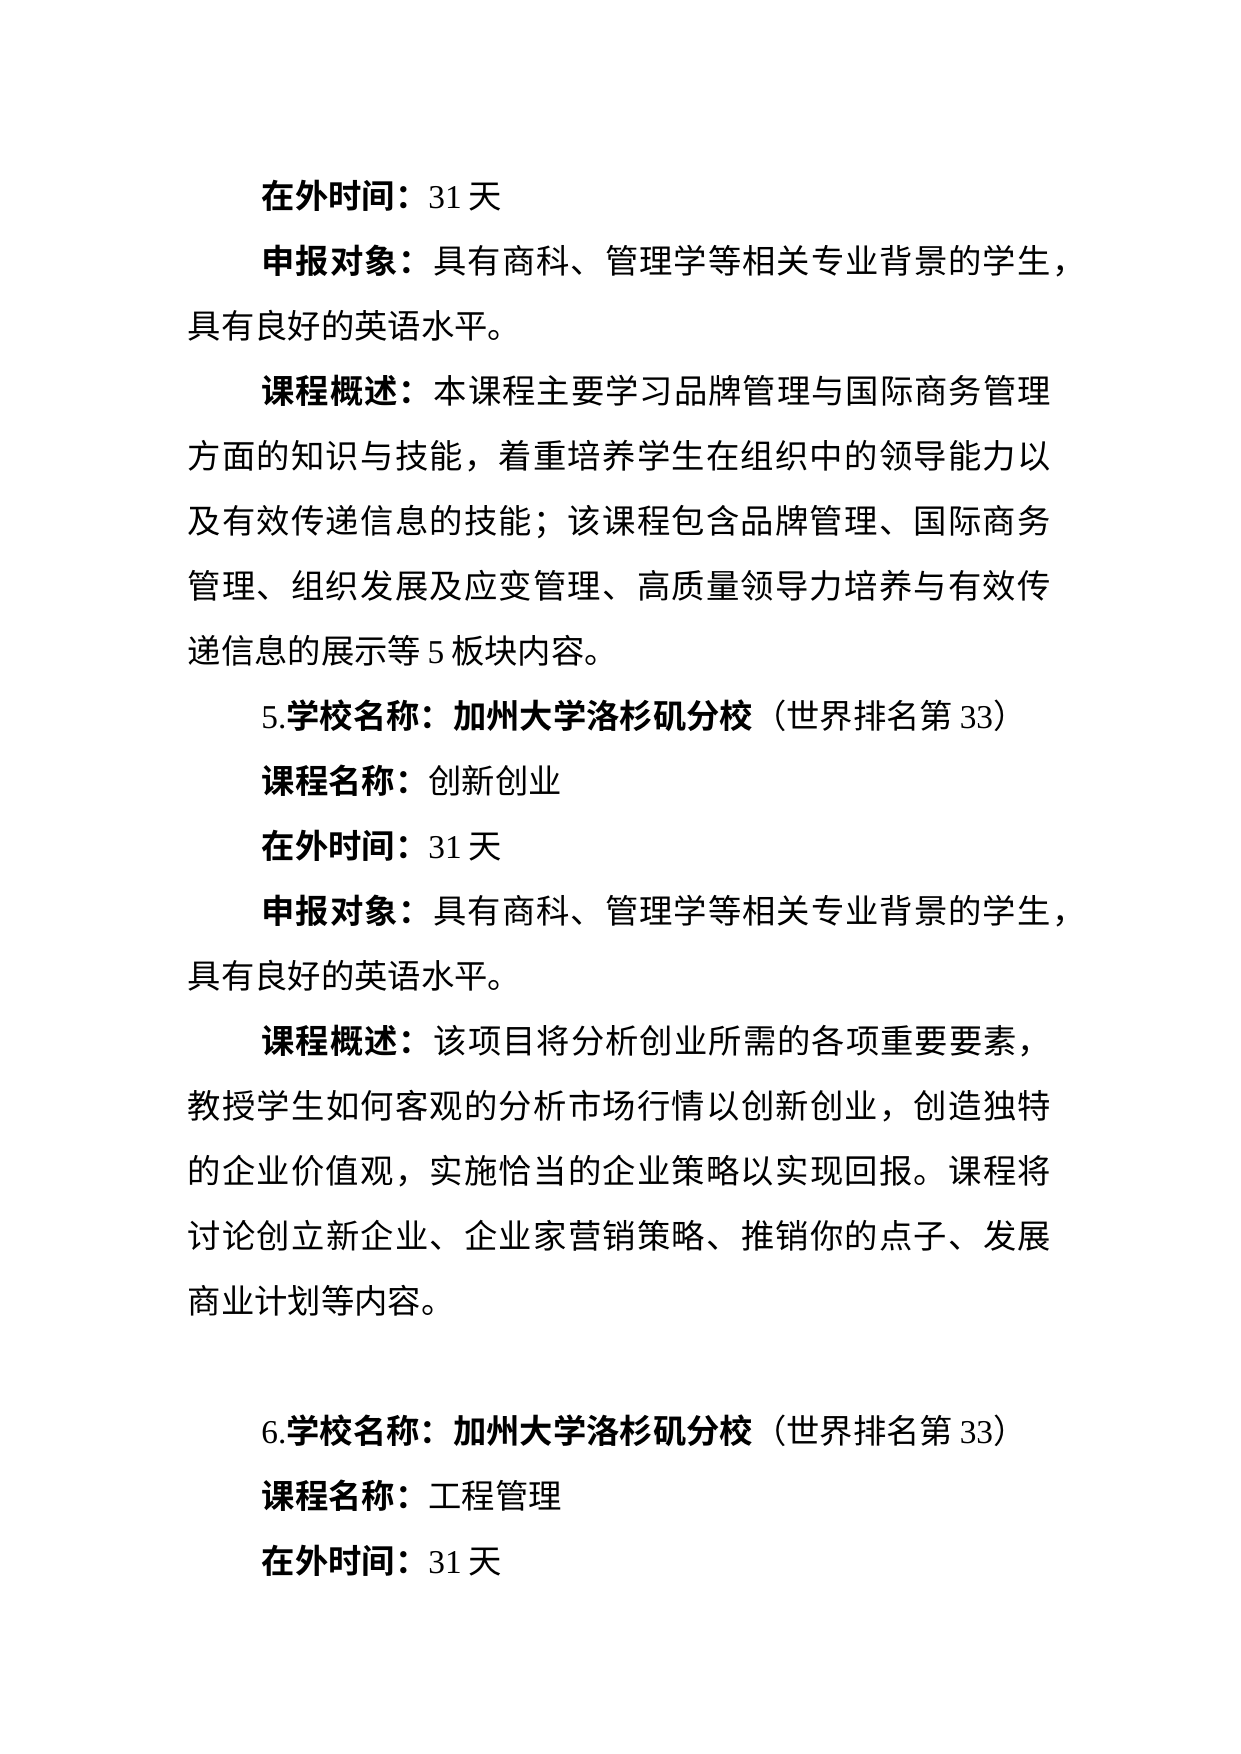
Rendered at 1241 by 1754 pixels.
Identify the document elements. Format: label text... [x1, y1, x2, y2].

text 课程概述：该项目将分析创业所需的各项重要要素，教授学生如何客观的分析市场行情以创新创业，创造独特的企业价值观，实施恰当的企业策略以实现回报。课程将讨论创立新企业、企业家营销策略、推销你的点子、发展商业计划等内容。 [187, 1007, 1053, 1332]
text 课程名称：工程管理 [232, 1462, 1053, 1527]
text 5.学校名称：加州大学洛杉矶分校（世界排名第33） [187, 682, 1053, 747]
text 在外时间：31天 [232, 812, 1053, 877]
text 申报对象：具有商科、管理学等相关专业背景的学生，具有良好的英语水平。 [187, 227, 1053, 357]
text 6.学校名称：加州大学洛杉矶分校（世界排名第33） [187, 1397, 1053, 1462]
text 在外时间：31天 [232, 162, 1053, 227]
text 申报对象：具有商科、管理学等相关专业背景的学生，具有良好的英语水平。 [187, 877, 1053, 1007]
text 课程名称：创新创业 [232, 747, 1053, 812]
text 在外时间：31天 [232, 1527, 1053, 1592]
text 课程概述：本课程主要学习品牌管理与国际商务管理方面的知识与技能，着重培养学生在组织中的领导能力以及有效传递信息的技能；该课程包含品牌管理、国际商务管理、组织发展及应变管理、高质量领导力培养与有效传递信息的展示等5板块内容。 [187, 357, 1053, 682]
